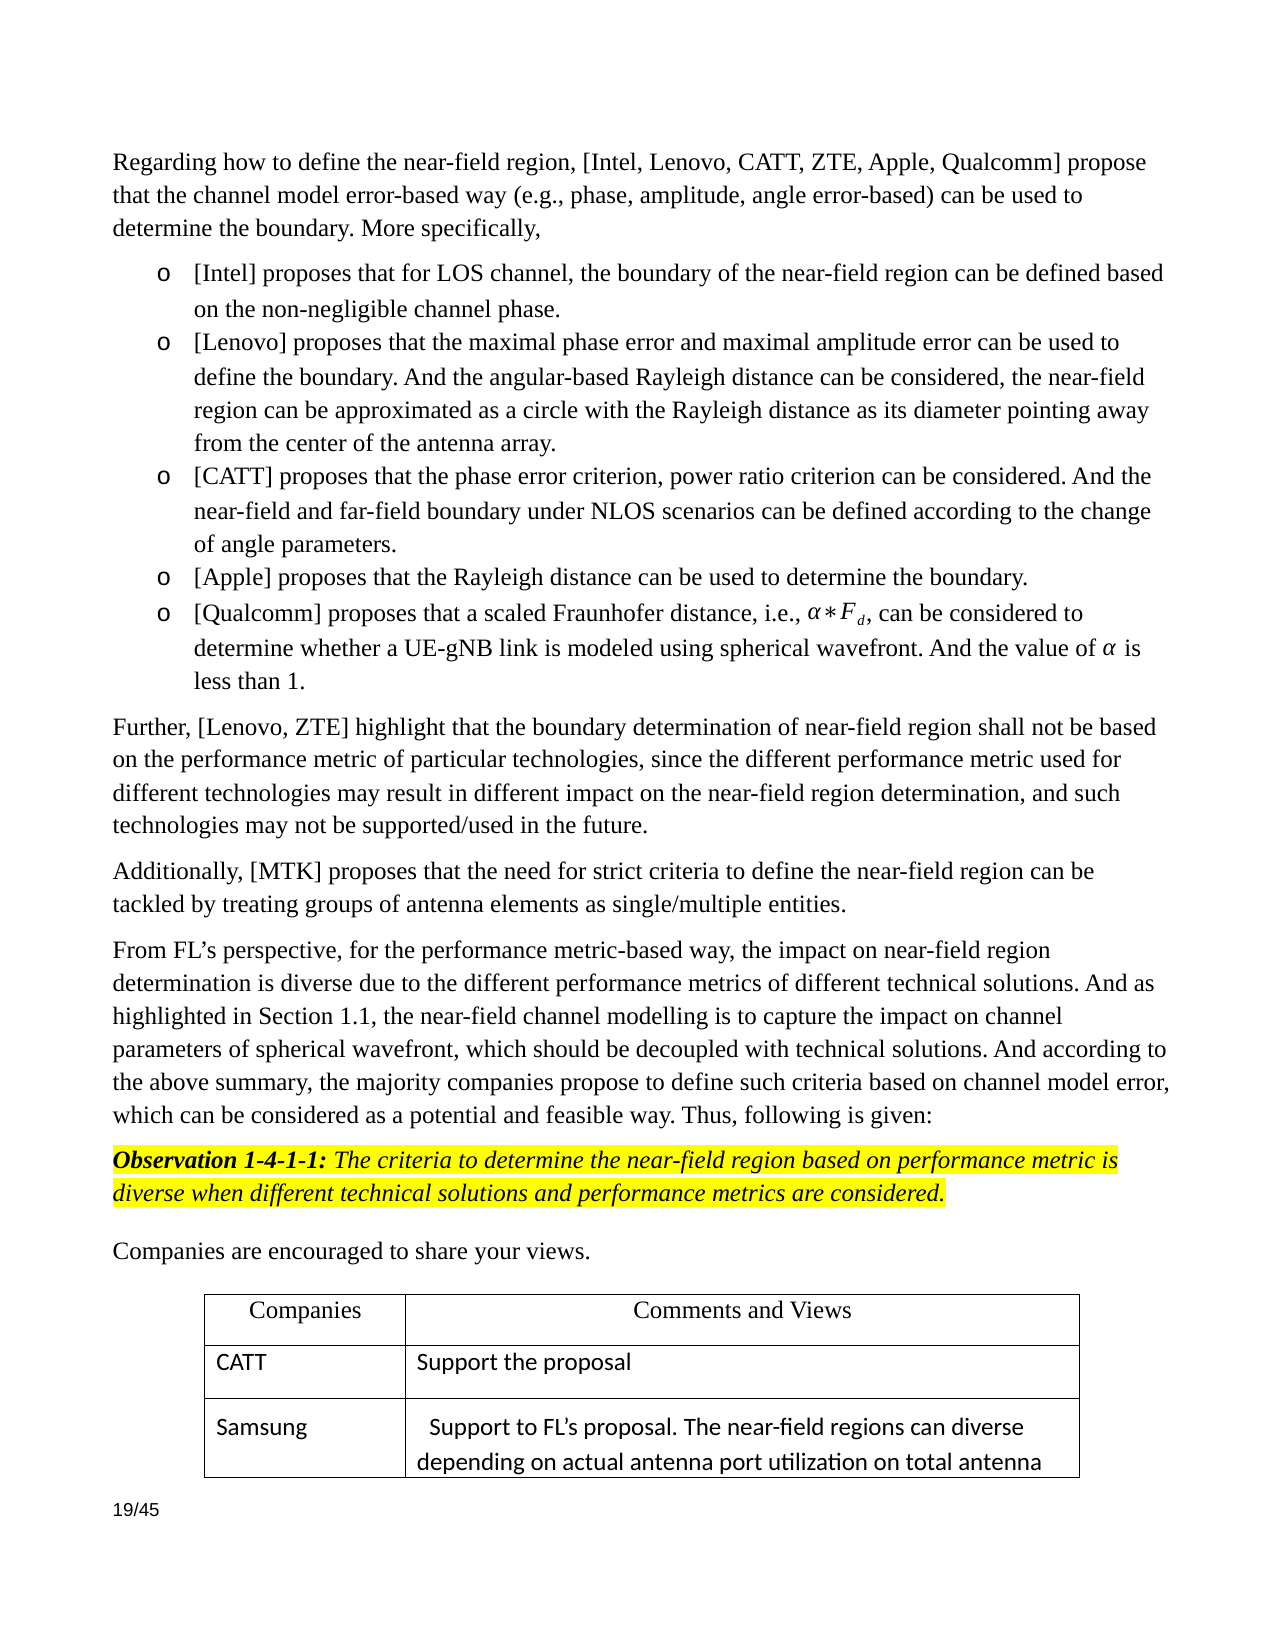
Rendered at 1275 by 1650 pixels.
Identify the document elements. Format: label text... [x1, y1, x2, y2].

list [Apple] proposes that the Rayleigh distance can be used to determine the boundary. [156, 562, 1172, 593]
list [Qualcomm] proposes that a scaled Fraunhofer distance, i.e., , can be considered to determine whether a UE-gNB link is modeled using spherical wavefront. And the value of is less than 1. [156, 597, 1172, 695]
text From FL’s perspective, for the performance metric-based way, the impact on near-field region determination is diverse due to the different performance metrics of different technical solutions. And as highlighted in Section 1.1, the near-field channel modelling is to capture the impact on channel parameters of spherical wavefront, which should be decoupled with technical solutions. And according to the above summary, the majority companies propose to define such criteria based on channel model error, which can be considered as a potential and feasible way. Thus, following is given: [112, 935, 1172, 1128]
table_cell CATT [205, 1346, 405, 1398]
text Regarding how to define the near-field region, [Intel, Lenovo, CATT, ZTE, Apple, Qualcomm] propose that the channel model error-based way (e.g., phase, amplitude, angle error-based) can be used to determine the boundary. More specifically, [112, 147, 1172, 242]
table_cell Support the proposal [406, 1346, 1079, 1398]
text Observation 1-4-1-1: The criteria to determine the near-field region based on performance metric is diverse when different technical solutions and performance metrics are considered. [112, 1145, 1172, 1207]
table_header Companies [205, 1295, 405, 1345]
text Further, [Lenovo, ZTE] highlight that the boundary determination of near-field region shall not be based on the performance metric of particular technologies, since the different performance metric used for different technologies may result in different impact on the near-field region determination, and such technologies may not be supported/used in the future. [112, 712, 1172, 839]
text Companies are encouraged to share your views. [112, 1236, 1172, 1265]
text Additionally, [MTK] proposes that the need for strict criteria to define the near-field region can be tackled by treating groups of antenna elements as single/multiple entities. [112, 856, 1172, 918]
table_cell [406, 1399, 1079, 1477]
list [CATT] proposes that the phase error criterion, power ratio criterion can be considered. And the near-field and far-field boundary under NLOS scenarios can be defined according to the change of angle parameters. [156, 461, 1172, 558]
list [Lenovo] proposes that the maximal phase error and maximal amplitude error can be used to define the boundary. And the angular-based Rayleigh distance can be considered, the near-field region can be approximated as a circle with the Rayleigh distance as its diameter pointing away from the center of the antenna array. [156, 327, 1172, 457]
list [Intel] proposes that for LOS channel, the boundary of the near-field region can be defined based on the non-negligible channel phase. [156, 258, 1172, 322]
table_cell Samsung [205, 1399, 405, 1477]
table_header Comments and Views [406, 1295, 1079, 1345]
